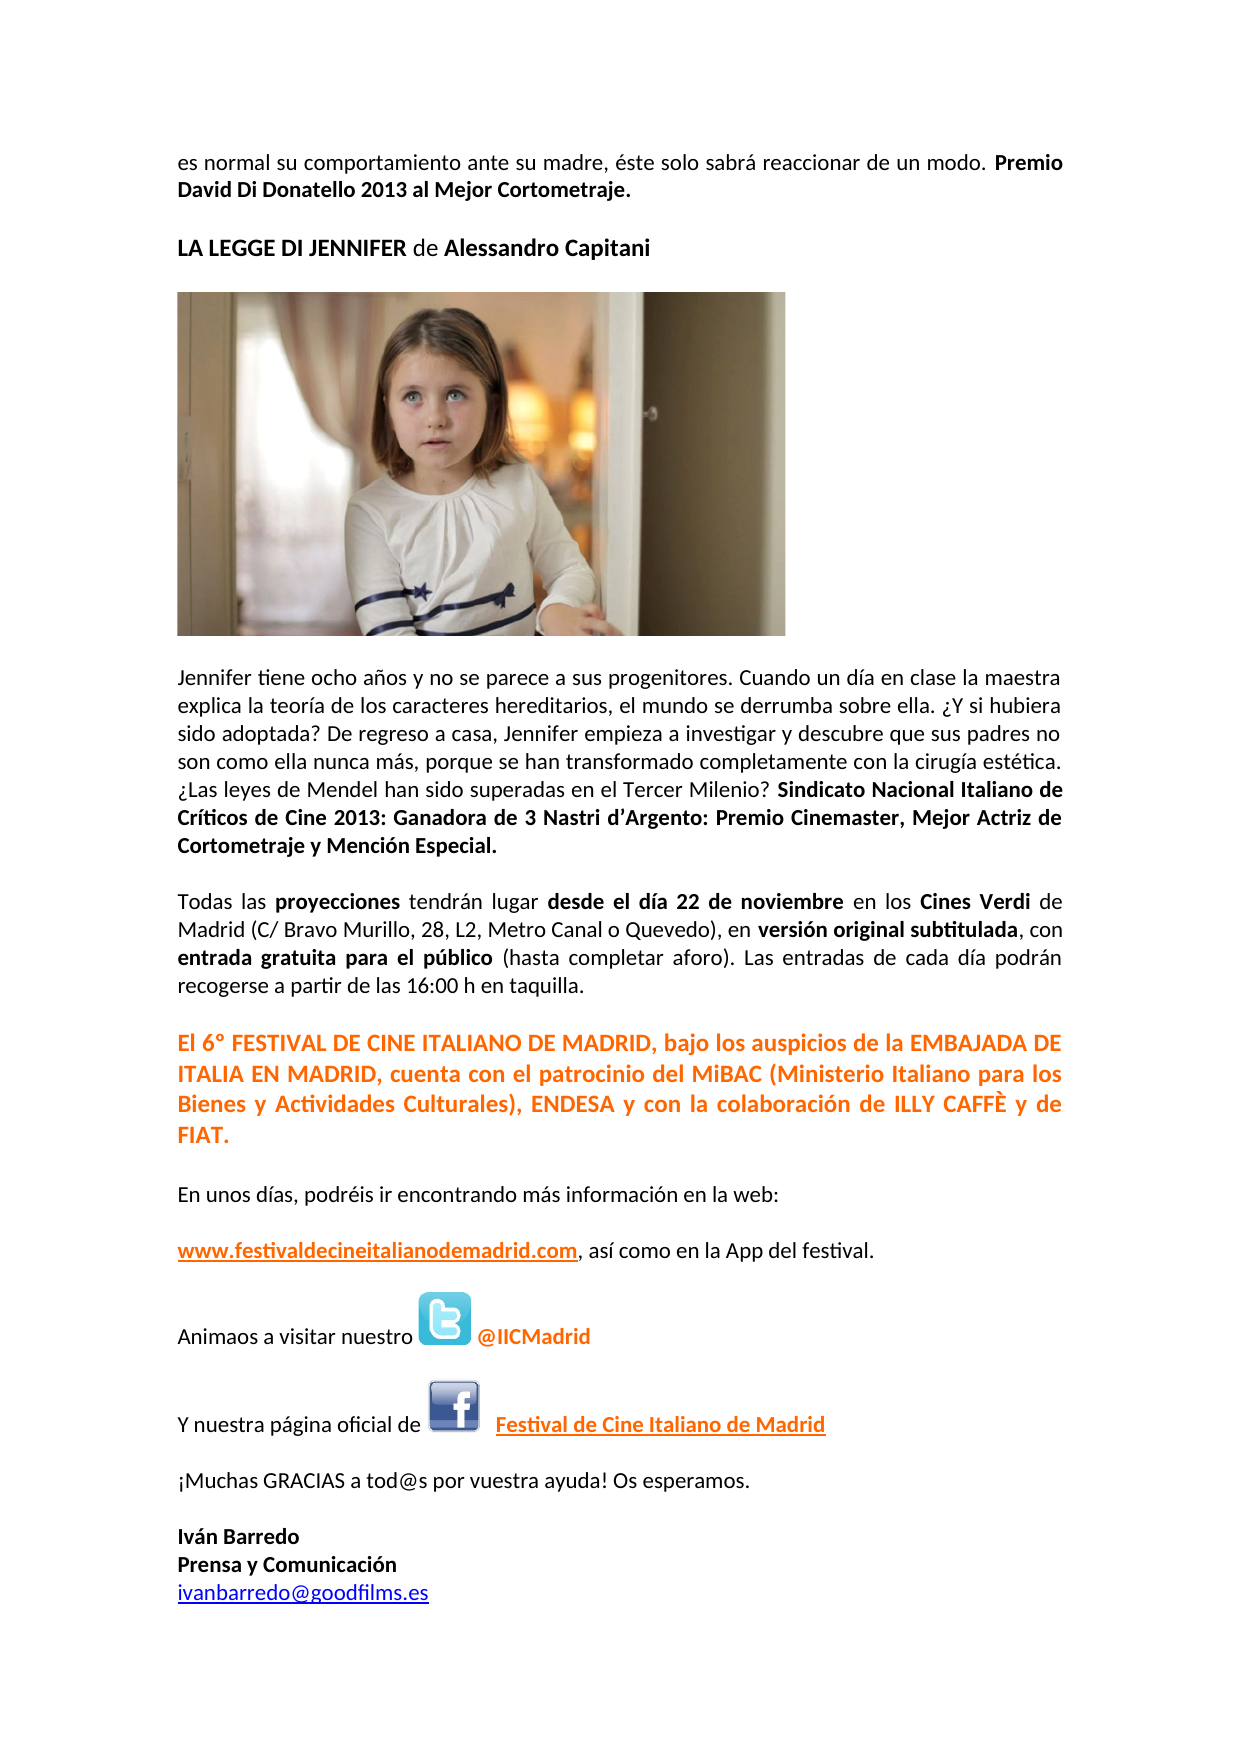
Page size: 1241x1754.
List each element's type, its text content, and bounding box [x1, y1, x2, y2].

text ¡Muchas GRACIAS a tod@s por vuestra ayuda! Os esperamos. [177, 1466, 1063, 1494]
text Y nuestra página oficial de Festival de Cine Italiano de Madrid [177, 1378, 1063, 1438]
text Iván Barredo [177, 1522, 1063, 1550]
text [177, 148, 1063, 204]
picture [426, 1378, 480, 1433]
text Todas las proyecciones tendrán lugar desde el día 22 de noviembre en los Cines Verdi de Madrid (C/ Bravo Murillo, 28, L2, Metro Canal o Quevedo), en versión original subtitulada, con entrada gratuita para el público (hasta completar aforo). Las entradas de cada día podrán recogerse a partir de las 16:00 h en taquilla. [177, 887, 1063, 999]
text El 6º FESTIVAL DE CINE ITALIANO DE MADRID, bajo los auspicios de la EMBAJADA DE ITALIA EN MADRID, cuenta con el patrocinio del MiBAC (Ministerio Italiano para los Bienes y Actividades Culturales), ENDESA y con la colaboración de ILLY CAFFÈ y de FIAT. [177, 1027, 1063, 1149]
text ivanbarredo@goodfilms.es [177, 1578, 1063, 1606]
text En unos días, podréis ir encontrando más información en la web: [177, 1180, 1063, 1208]
picture [177, 292, 786, 636]
text Jennifer tiene ocho años y no se parece a sus progenitores. Cuando un día en clase la maestra explica la teoría de los caracteres hereditarios, el mundo se derrumba sobre ella. ¿Y si hubiera sido adoptada? De regreso a casa, Jennifer empieza a investigar y descubre que sus padres no son como ella nunca más, porque se han transformado completamente con la cirugía estética. ¿Las leyes de Mendel han sido superadas en el Tercer Milenio? Sindicato Nacional Italiano de Críticos de Cine 2013: Ganadora de 3 Nastri d’Argento: Premio Cinemaster, Mejor Actriz de Cortometraje y Mención Especial. [177, 663, 1063, 859]
text LA LEGGE DI JENNIFER de Alessandro Capitani [177, 232, 1063, 262]
text Animaos a visitar nuestro @IICMadrid [177, 1292, 1063, 1350]
text www.festivaldecineitalianodemadrid.com, así como en la App del festival. [177, 1236, 1063, 1264]
picture [418, 1292, 471, 1345]
text Prensa y Comunicación [177, 1550, 1063, 1578]
